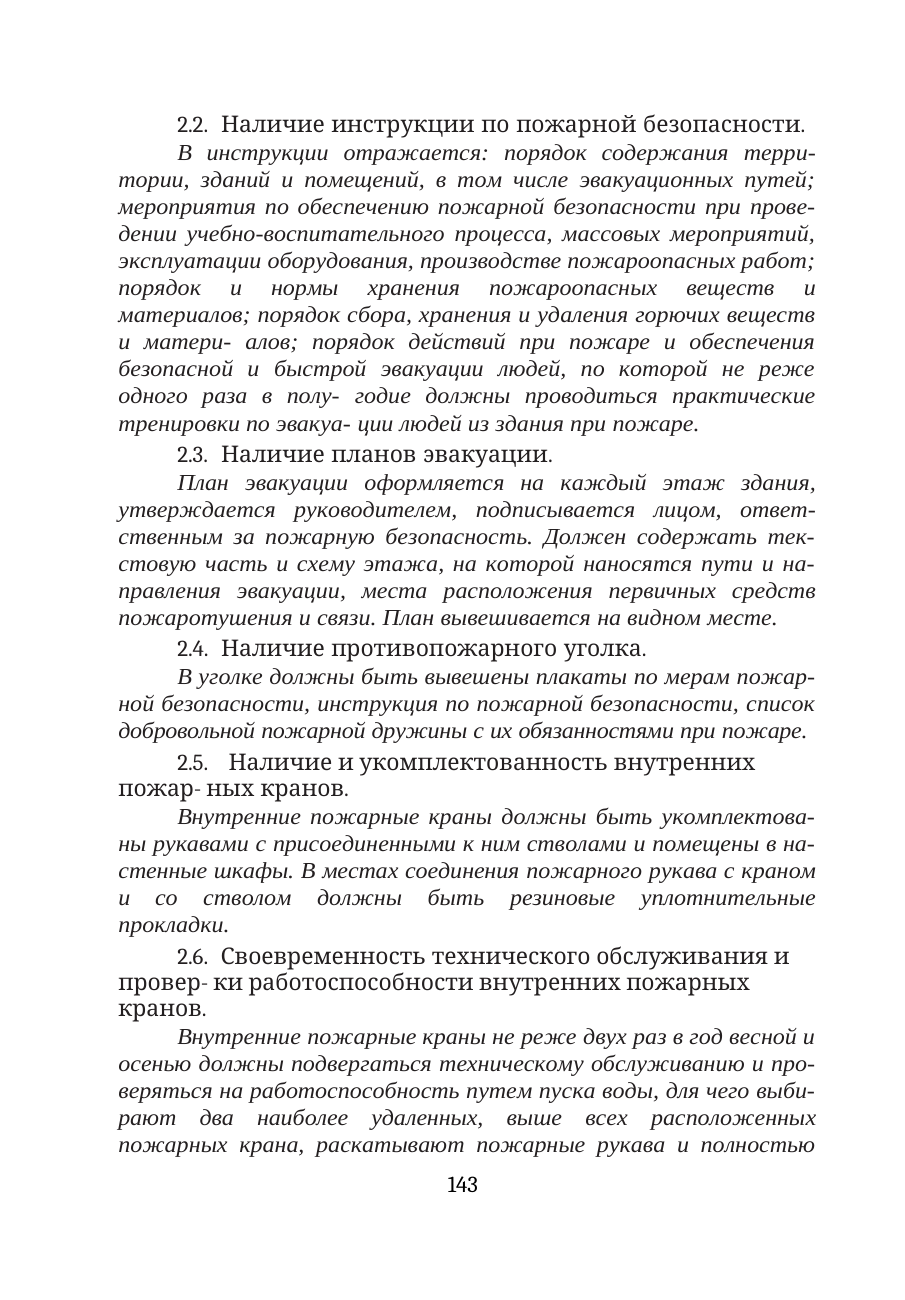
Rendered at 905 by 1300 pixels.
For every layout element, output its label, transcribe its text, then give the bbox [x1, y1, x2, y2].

list Наличие инструкции по пожарной безопасности. [177, 112, 839, 138]
list Наличие планов эвакуации. [177, 442, 839, 468]
text План эвакуации оформляется на каждый этаж здания, утверждается руководителем, подписывается лицом, ответ- ственным за пожарную безопасность. Должен содержать тек- стовую часть и схему этажа, на которой наносятся пути и на- правления эвакуации, места расположения первичных средств пожаротушения и связи. План вывешивается на видном месте. [118, 468, 816, 630]
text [118, 1023, 816, 1157]
text Внутренние пожарные краны должны быть укомплектова- ны рукавами с присоединенными к ним стволами и помещены в на- стенные шкафы. В местах соединения пожарного рукава с краном и со стволом должны быть резиновые уплотнительные прокладки. [118, 803, 816, 937]
list Своевременность технического обслуживания и провер- ки работоспособности внутренних пожарных кранов. [118, 943, 816, 1022]
list Наличие противопожарного уголка. [177, 636, 839, 663]
list Наличие и укомплектованность внутренних пожар- ных кранов. [118, 750, 816, 802]
text В уголке должны быть вывешены плакаты по мерам пожар- ной безопасности, инструкция по пожарной безопасности, список добровольной пожарной дружины с их обязанностями при пожаре. [118, 663, 816, 744]
text В инструкции отражается: порядок содержания терри- тории, зданий и помещений, в том числе эвакуационных путей; мероприятия по обеспечению пожарной безопасности при прове- дении учебно-воспитательного процесса, массовых мероприятий, эксплуатации оборудования, производстве пожароопасных работ; порядок и нормы хранения пожароопасных веществ и материалов; порядок сбора, хранения и удаления горючих веществ и матери- алов; порядок действий при пожаре и обеспечения безопасной и быстрой эвакуации людей, по которой не реже одного раза в полу- годие должны проводиться практические тренировки по эвакуа- ции людей из здания при пожаре. [118, 139, 816, 436]
